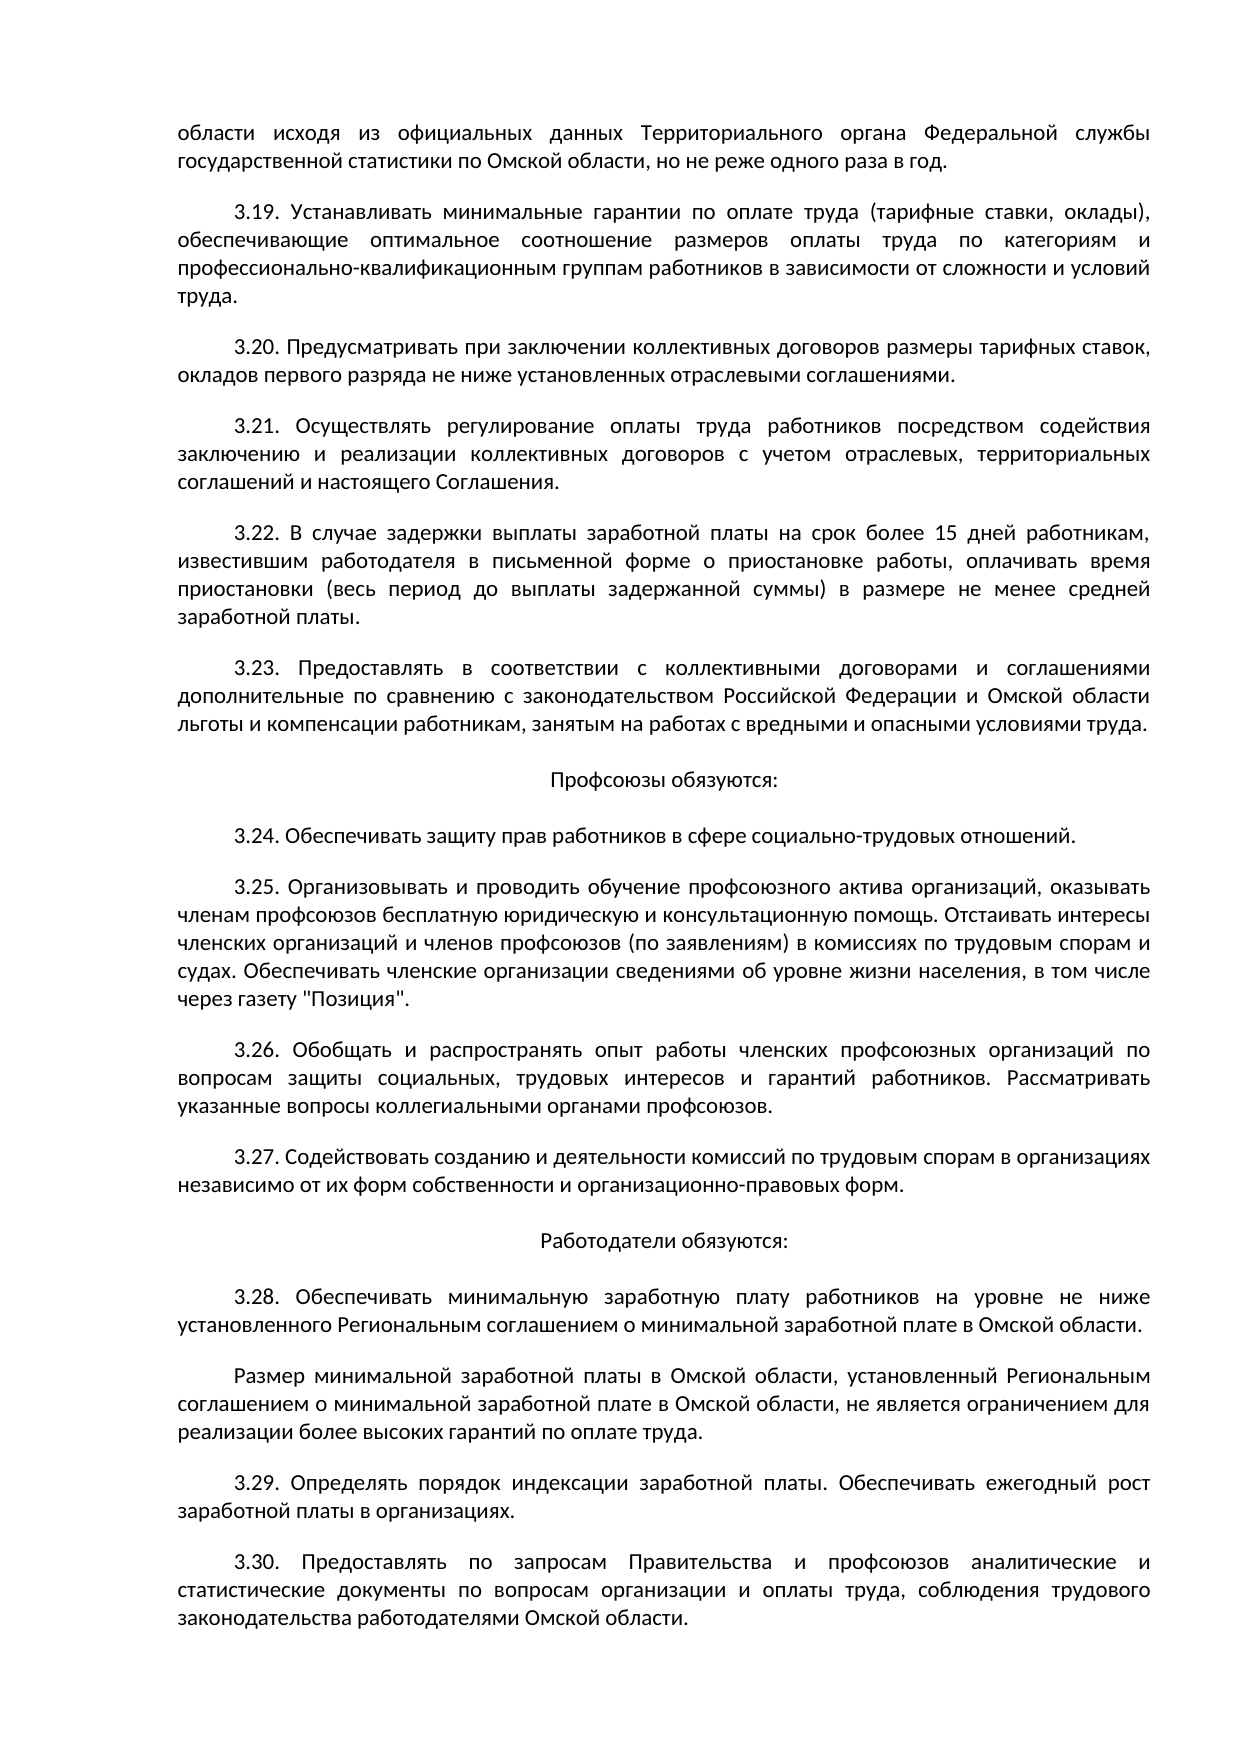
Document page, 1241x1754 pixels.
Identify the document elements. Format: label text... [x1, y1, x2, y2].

text 3.30. Предоставлять по запросам Правительства и профсоюзов аналитические и статистические документы по вопросам организации и оплаты труда, соблюдения трудового законодательства работодателями Омской области. [177, 1547, 1152, 1631]
text 3.22. В случае задержки выплаты заработной платы на срок более 15 дней работникам, известившим работодателя в письменной форме о приостановке работы, оплачивать время приостановки (весь период до выплаты задержанной суммы) в размере не менее средней заработной платы. [177, 518, 1152, 630]
text 3.20. Предусматривать при заключении коллективных договоров размеры тарифных ставок, окладов первого разряда не ниже установленных отраслевыми соглашениями. [177, 332, 1152, 388]
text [177, 118, 1152, 174]
text 3.27. Содействовать созданию и деятельности комиссий по трудовым спорам в организациях независимо от их форм собственности и организационно-правовых форм. [177, 1142, 1152, 1198]
text 3.28. Обеспечивать минимальную заработную плату работников на уровне не ниже установленного Региональным соглашением о минимальной заработной плате в Омской области. [177, 1282, 1152, 1338]
text 3.25. Организовывать и проводить обучение профсоюзного актива организаций, оказывать членам профсоюзов бесплатную юридическую и консультационную помощь. Отстаивать интересы членских организаций и членов профсоюзов (по заявлениям) в комиссиях по трудовым спорам и судах. Обеспечивать членские организации сведениями об уровне жизни населения, в том числе через газету "Позиция". [177, 872, 1152, 1012]
text 3.23. Предоставлять в соответствии с коллективными договорами и соглашениями дополнительные по сравнению с законодательством Российской Федерации и Омской области льготы и компенсации работникам, занятым на работах с вредными и опасными условиями труда. [177, 653, 1152, 737]
text 3.21. Осуществлять регулирование оплаты труда работников посредством содействия заключению и реализации коллективных договоров с учетом отраслевых, территориальных соглашений и настоящего Соглашения. [177, 411, 1152, 495]
text 3.24. Обеспечивать защиту прав работников в сфере социально-трудовых отношений. [177, 821, 1152, 849]
text 3.26. Обобщать и распространять опыт работы членских профсоюзных организаций по вопросам защиты социальных, трудовых интересов и гарантий работников. Рассматривать указанные вопросы коллегиальными органами профсоюзов. [177, 1035, 1152, 1119]
text 3.19. Устанавливать минимальные гарантии по оплате труда (тарифные ставки, оклады), обеспечивающие оптимальное соотношение размеров оплаты труда по категориям и профессионально-квалификационным группам работников в зависимости от сложности и условий труда. [177, 197, 1152, 309]
text Работодатели обязуются: [177, 1226, 1152, 1254]
text Профсоюзы обязуются: [177, 765, 1152, 793]
text 3.29. Определять порядок индексации заработной платы. Обеспечивать ежегодный рост заработной платы в организациях. [177, 1468, 1152, 1524]
text Размер минимальной заработной платы в Омской области, установленный Региональным соглашением о минимальной заработной плате в Омской области, не является ограничением для реализации более высоких гарантий по оплате труда. [177, 1361, 1152, 1445]
